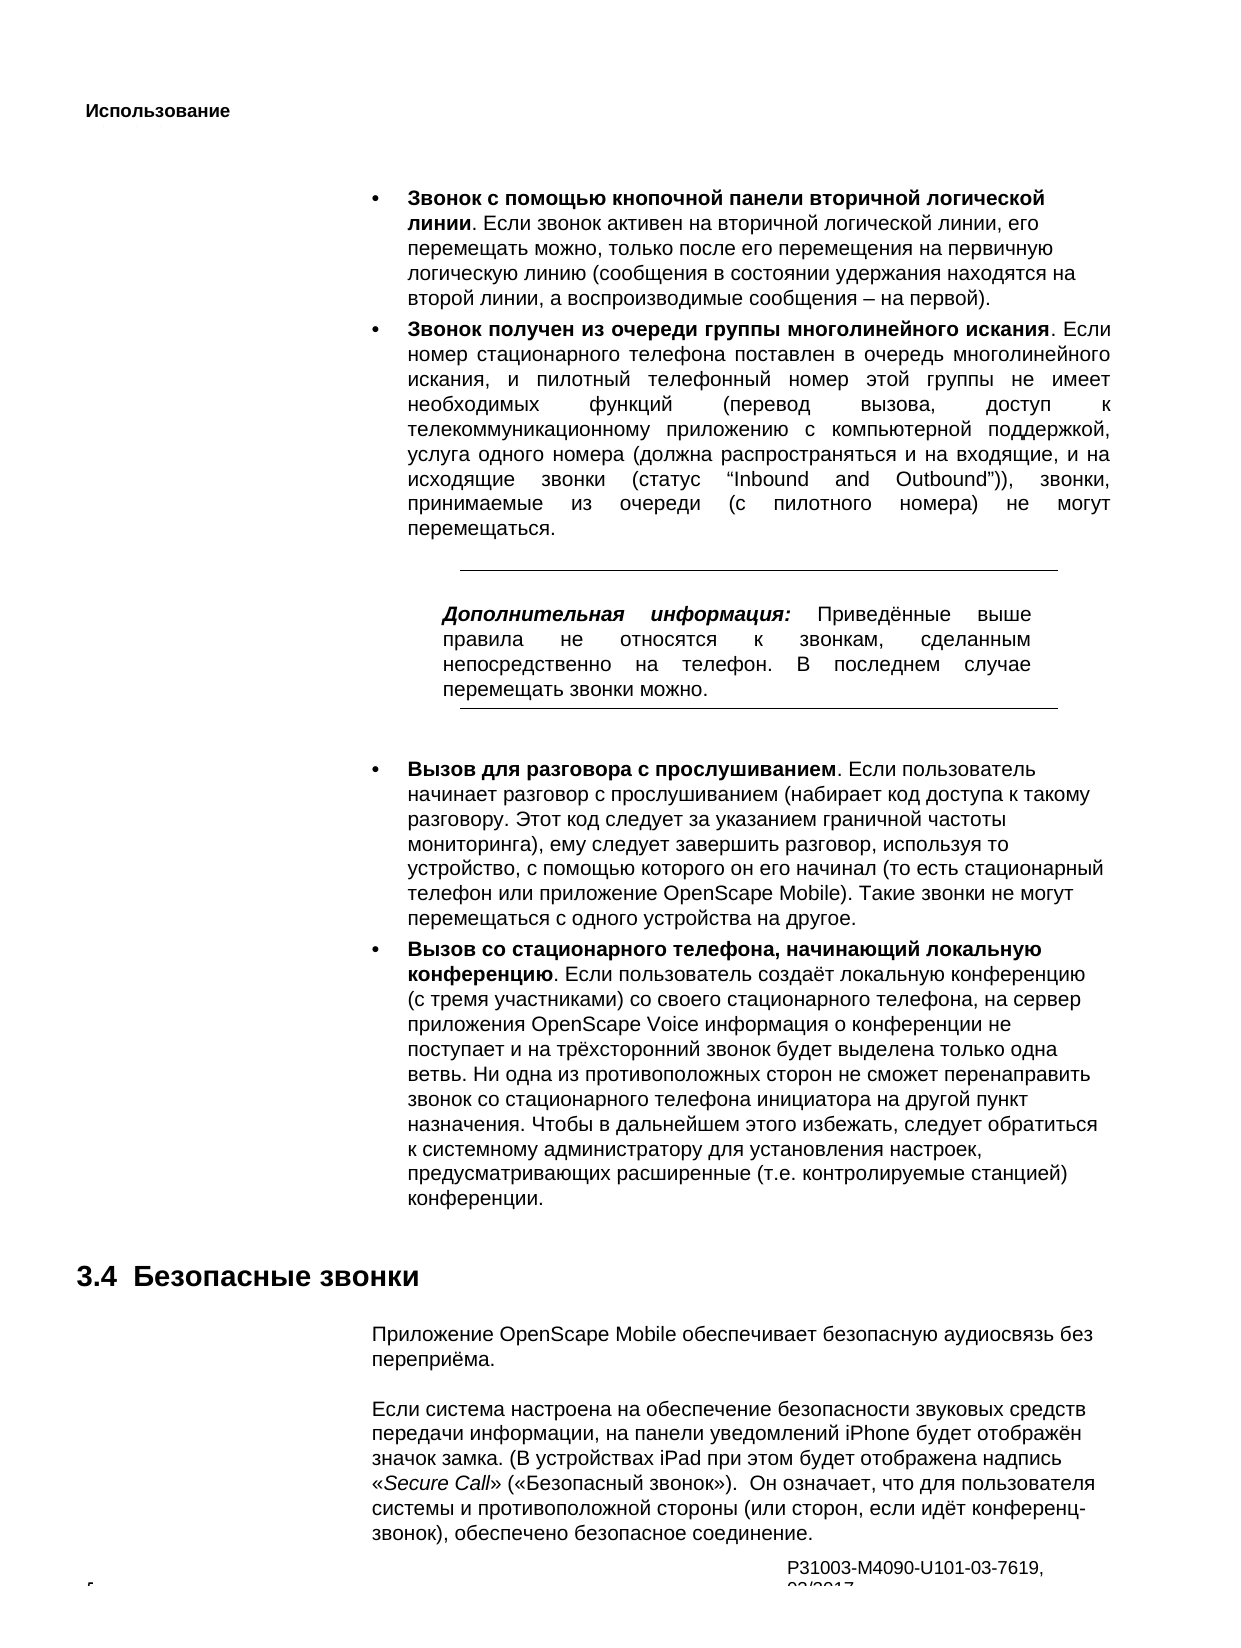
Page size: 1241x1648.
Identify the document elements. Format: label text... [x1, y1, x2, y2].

list Звонок получен из очереди группы многолинейного искания. Если номер стационарного телефона поставлен в очередь многолинейного искания, и пилотный телефонный номер этой группы не имеет необходимых функций (перевод вызова, доступ к телекоммуникационному приложению с компьютерной поддержкой, услуга одного номера (должна распространяться и на входящие, и на исходящие звонки (статус “Inbound and Outbound”)), звонки, принимаемые из очереди (с пилотного номера) не могут перемещаться. [372, 317, 1111, 540]
subtitle Безопасные звонки [76, 1259, 1121, 1292]
text Если система настроена на обеспечение безопасности звуковых средств передачи информации, на панели уведомлений iPhone будет отображён значок замка. (В устройствах iPad при этом будет отображена надпись «Secure Call» («Безопасный звонок»). Он означает, что для пользователя системы и противоположной стороны (или сторон, если идёт конференц-звонок), обеспечено безопасное соединение. [372, 1396, 1108, 1545]
list Вызов со стационарного телефона, начинающий локальную конференцию. Если пользователь создаёт локальную конференцию (с тремя участниками) со своего стационарного телефона, на сервер приложения OpenScape Voice информация о конференции не поступает и на трёхсторонний звонок будет выделена только одна ветвь. Ни одна из противоположных сторон не сможет перенаправить звонок со стационарного телефона инициатора на другой пункт назначения. Чтобы в дальнейшем этого избежать, следует обратиться к системному администратору для установления настроек, предусматривающих расширенные (т.е. контролируемые станцией) конференции. [372, 937, 1106, 1210]
text Приложение OpenScape Mobile обеспечивает безопасную аудиосвязь без переприёма. [372, 1322, 1108, 1370]
list Вызов для разговора с прослушиванием. Если пользователь начинает разговор с прослушиванием (набирает код доступа к такому разговору. Этот код следует за указанием граничной частоты мониторинга), ему следует завершить разговор, используя то устройство, с помощью которого он его начинал (то есть стационарный телефон или приложение OpenScape Mobile). Такие звонки не могут перемещаться с одного устройства на другое. [372, 757, 1106, 930]
text Дополнительная информация: Приведённые выше правила не относятся к звонкам, сделанным непосредственно на телефон. В последнем случае перемещать звонки можно. [443, 602, 1031, 701]
list Звонок с помощью кнопочной панели вторичной логической линии. Если звонок активен на вторичной логической линии, его перемещать можно, только после его перемещения на первичную логическую линию (сообщения в состоянии удержания находятся на второй линии, а воспроизводимые сообщения – на первой). [372, 186, 1099, 310]
